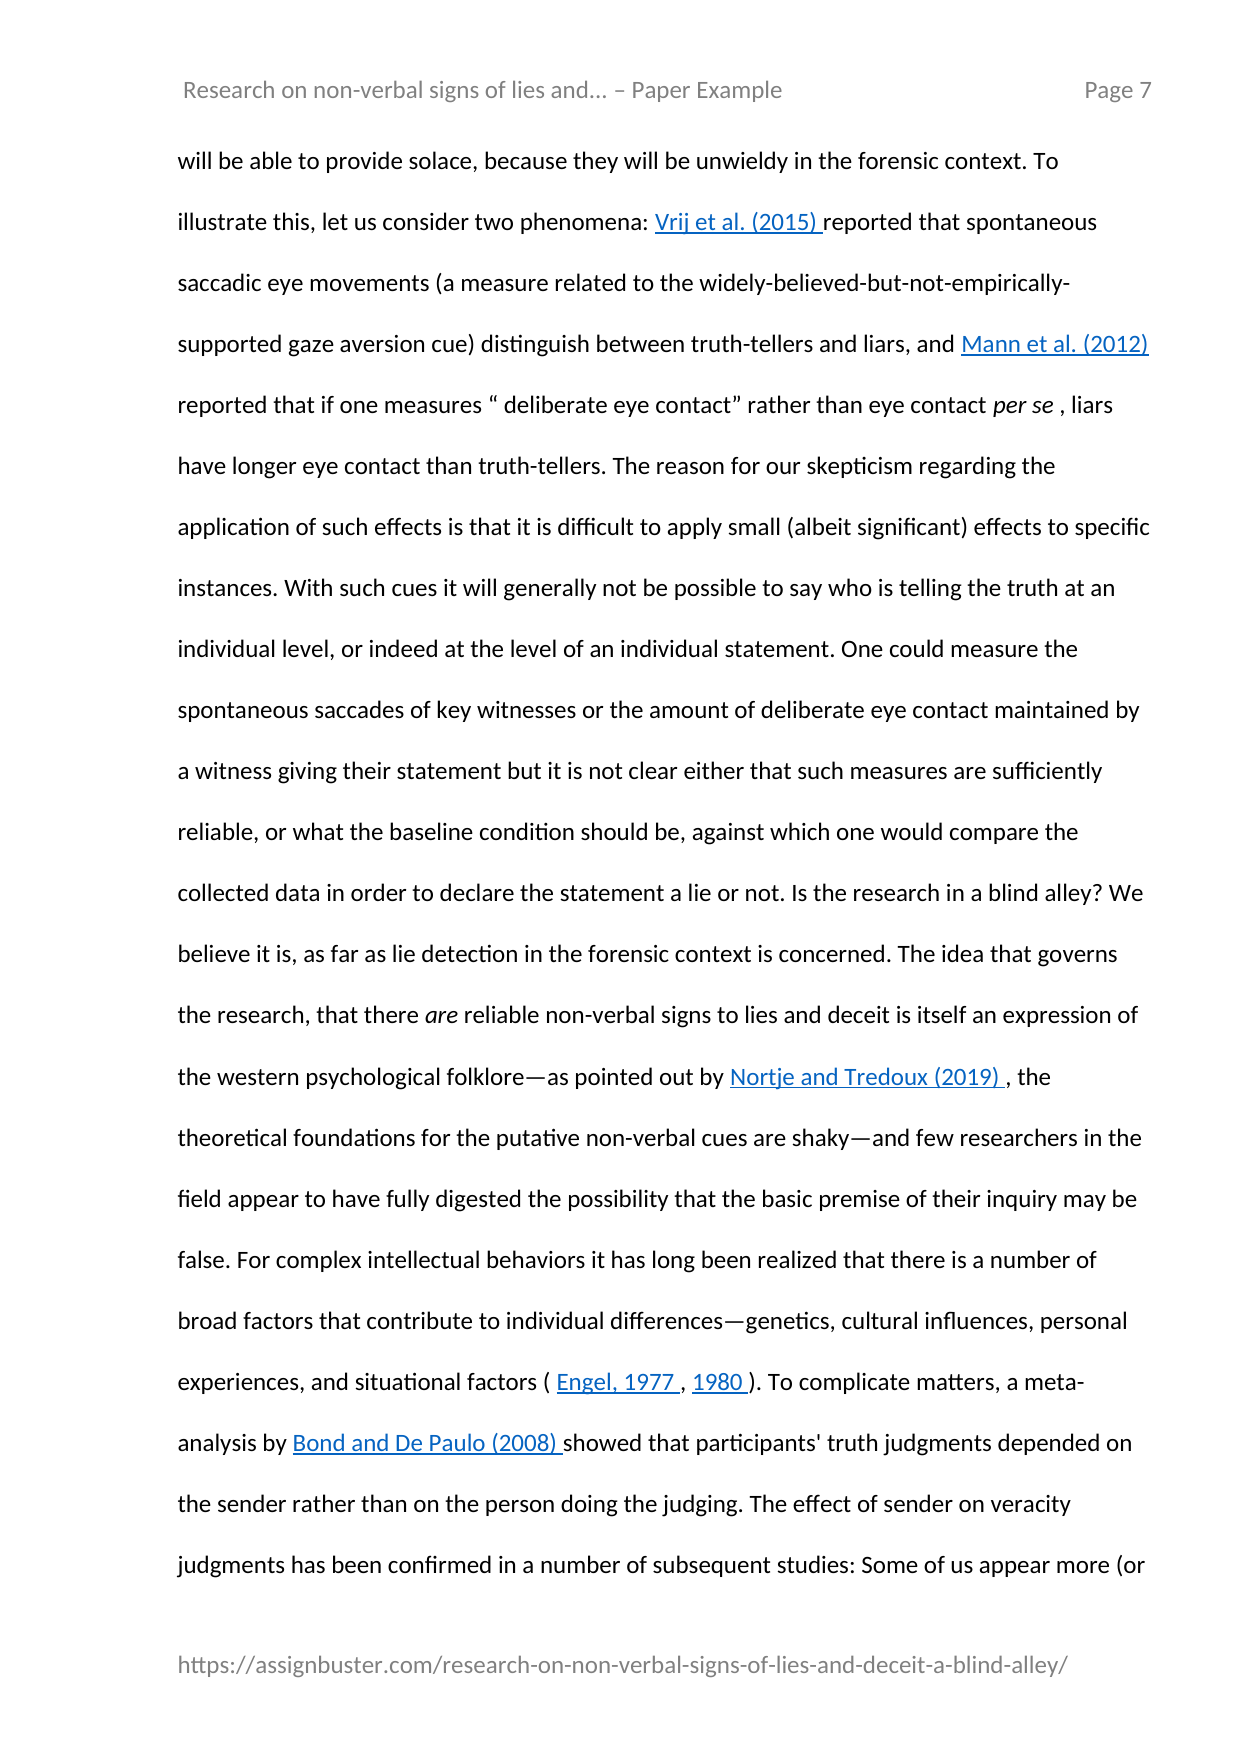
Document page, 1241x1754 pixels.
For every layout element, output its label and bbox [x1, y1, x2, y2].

text [177, 145, 1152, 1579]
